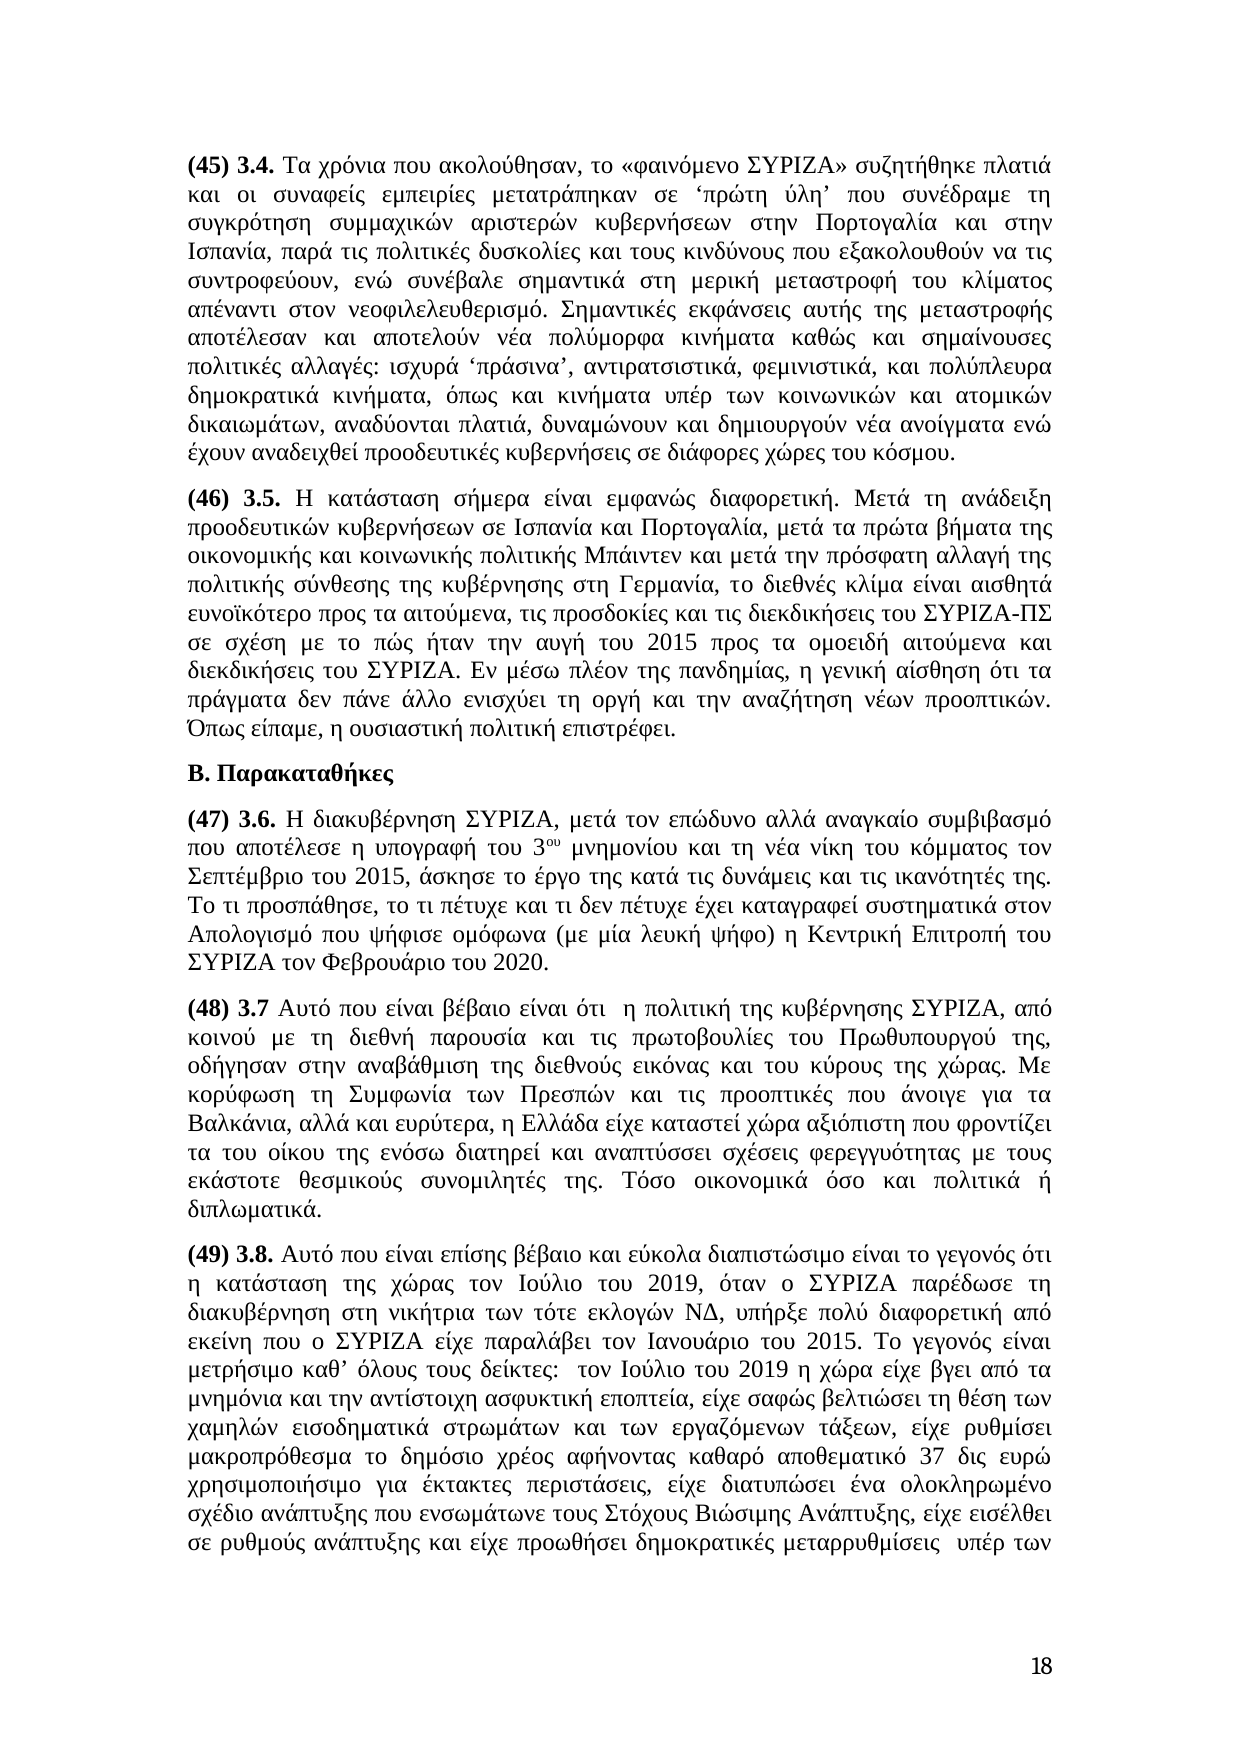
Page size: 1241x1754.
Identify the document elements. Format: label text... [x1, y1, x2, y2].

text Β. Παρακαταθήκες [187, 758, 1053, 787]
text (46) 3.5. Η κατάσταση σήμερα είναι εμφανώς διαφορετική. Μετά τη ανάδειξη προοδευτικών κυβερνήσεων σε Ισπανία και Πορτογαλία, μετά τα πρώτα βήματα της οικονομικής και κοινωνικής πολιτικής Μπάιντεν και μετά την πρόσφατη αλλαγή της πολιτικής σύνθεσης της κυβέρνησης στη Γερμανία, το διεθνές κλίμα είναι αισθητά ευνοϊκότερο προς τα αιτούμενα, τις προσδοκίες και τις διεκδικήσεις του ΣΥΡΙΖΑ-ΠΣ σε σχέση με το πώς ήταν την αυγή του 2015 προς τα ομοειδή αιτούμενα και διεκδικήσεις του ΣΥΡΙΖΑ. Εν μέσω πλέον της πανδημίας, η γενική αίσθηση ότι τα πράγματα δεν πάνε άλλο ενισχύει τη οργή και την αναζήτηση νέων προοπτικών. Όπως είπαμε, η ουσιαστική πολιτική επιστρέφει. [187, 483, 1053, 742]
text (45) 3.4. Τα χρόνια που ακολούθησαν, το «φαινόμενο ΣΥΡΙΖΑ» συζητήθηκε πλατιά και οι συναφείς εμπειρίες μετατράπηκαν σε ‘πρώτη ύλη’ που συνέδραμε τη συγκρότηση συμμαχικών αριστερών κυβερνήσεων στην Πορτογαλία και στην Ισπανία, παρά τις πολιτικές δυσκολίες και τους κινδύνους που εξακολουθούν να τις συντροφεύουν, ενώ συνέβαλε σημαντικά στη μερική μεταστροφή του κλίματος απέναντι στον νεοφιλελευθερισμό. Σημαντικές εκφάνσεις αυτής της μεταστροφής αποτέλεσαν και αποτελούν νέα πολύμορφα κινήματα καθώς και σημαίνουσες πολιτικές αλλαγές: ισχυρά ‘πράσινα’, αντιρατσιστικά, φεμινιστικά, και πολύπλευρα δημοκρατικά κινήματα, όπως και κινήματα υπέρ των κοινωνικών και ατομικών δικαιωμάτων, αναδύονται πλατιά, δυναμώνουν και δημιουργούν νέα ανοίγματα ενώ έχουν αναδειχθεί προοδευτικές κυβερνήσεις σε διάφορες χώρες του κόσμου. [187, 150, 1053, 466]
text (47) 3.6. Η διακυβέρνηση ΣΥΡΙΖΑ, μετά τον επώδυνο αλλά αναγκαίο συμβιβασμό που αποτέλεσε η υπογραφή του 3ου μνημονίου και τη νέα νίκη του κόμματος τον Σεπτέμβριο του 2015, άσκησε το έργο της κατά τις δυνάμεις και τις ικανότητές της. Το τι προσπάθησε, το τι πέτυχε και τι δεν πέτυχε έχει καταγραφεί συστηματικά στον Απολογισμό που ψήφισε ομόφωνα (με μία λευκή ψήφο) η Κεντρική Επιτροπή του ΣΥΡΙΖΑ τον Φεβρουάριο του 2020. [187, 804, 1053, 976]
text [187, 1239, 1053, 1556]
text (48) 3.7 Αυτό που είναι βέβαιο είναι ότι η πολιτική της κυβέρνησης ΣΥΡΙΖΑ, από κοινού με τη διεθνή παρουσία και τις πρωτοβουλίες του Πρωθυπουργού της, οδήγησαν στην αναβάθμιση της διεθνούς εικόνας και του κύρους της χώρας. Με κορύφωση τη Συμφωνία των Πρεσπών και τις προοπτικές που άνοιγε για τα Βαλκάνια, αλλά και ευρύτερα, η Ελλάδα είχε καταστεί χώρα αξιόπιστη που φροντίζει τα του οίκου της ενόσω διατηρεί και αναπτύσσει σχέσεις φερεγγυότητας με τους εκάστοτε θεσμικούς συνομιλητές της. Τόσο οικονομικά όσο και πολιτικά ή διπλωματικά. [187, 993, 1053, 1223]
